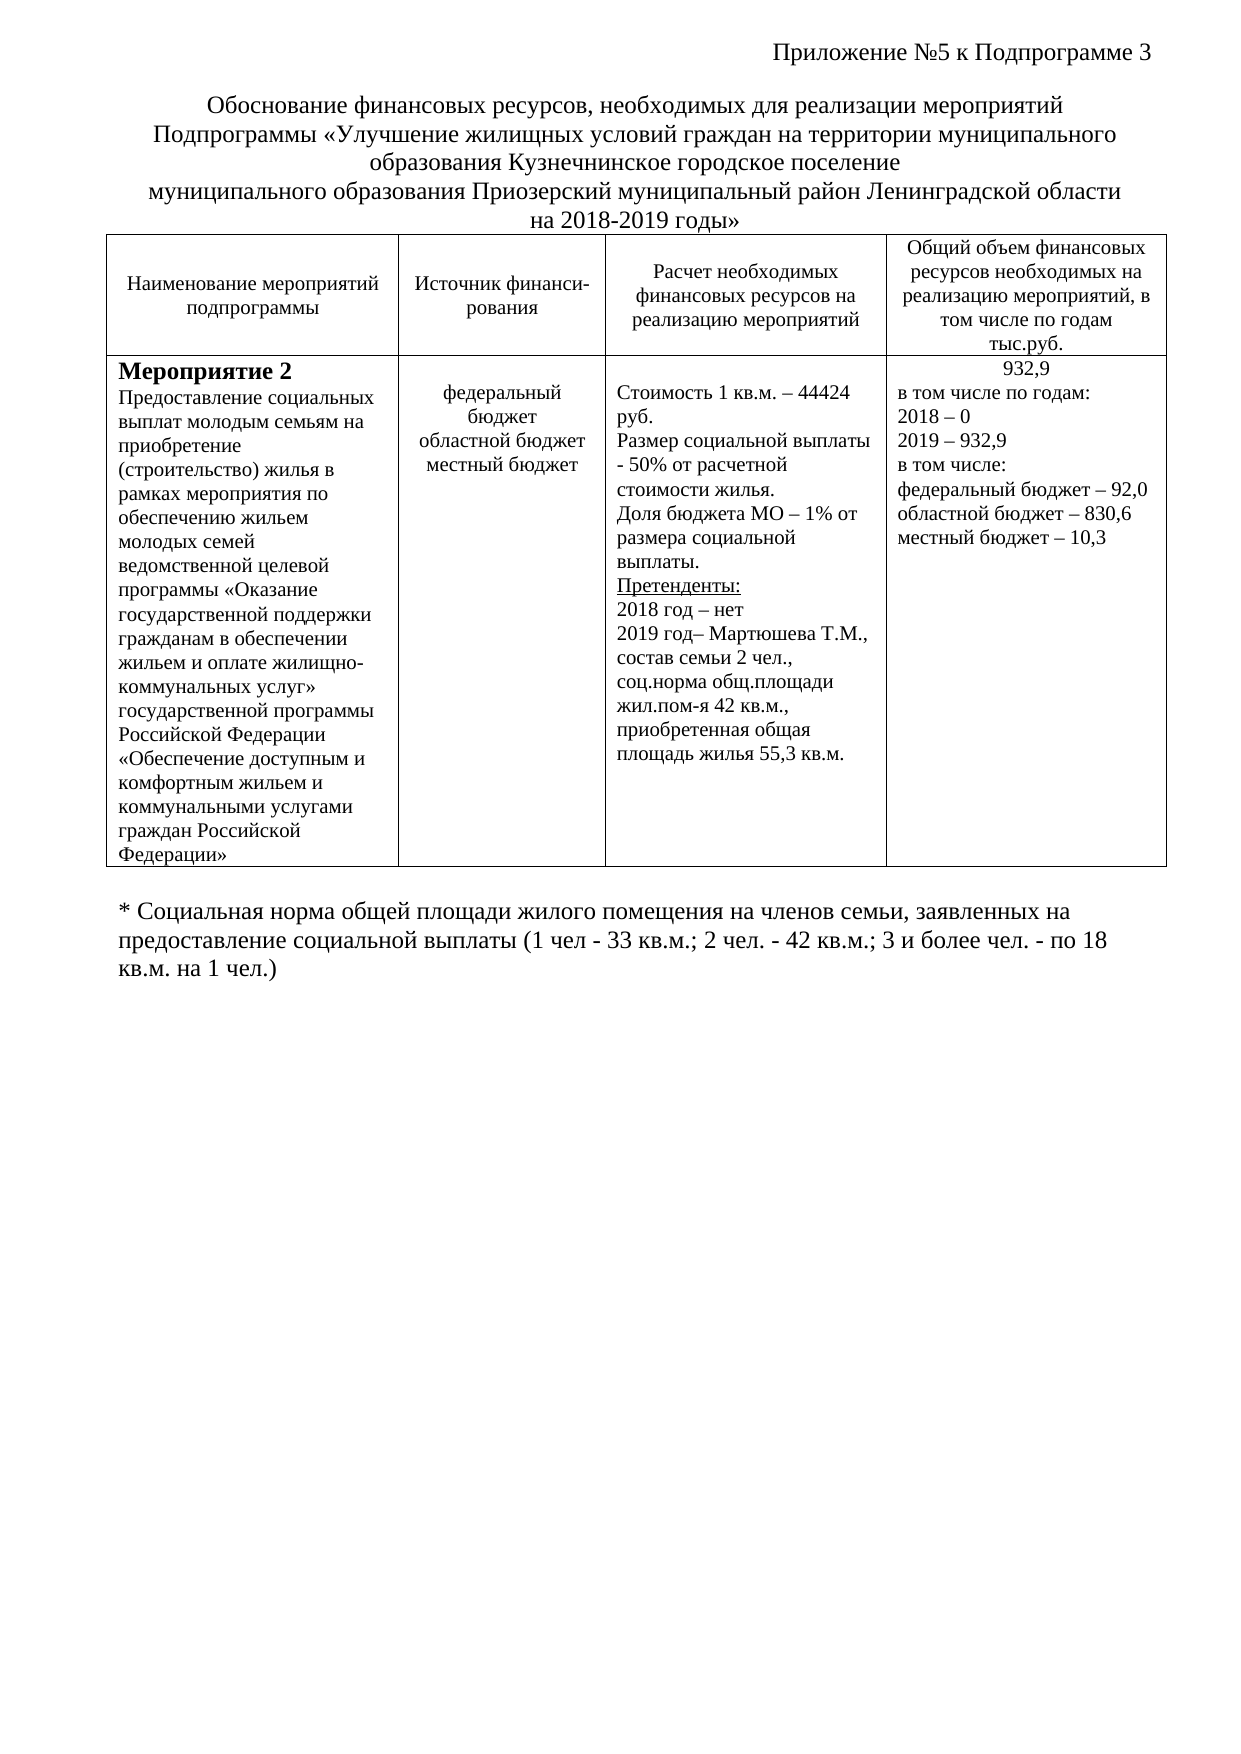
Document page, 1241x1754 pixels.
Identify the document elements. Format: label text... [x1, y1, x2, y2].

text на 2018-2019 годы» [118, 205, 1152, 234]
table_cell 932,9 в том числе по годам: 2018 – 0 2019 – 932,9 в том числе: федеральный бюджет – 92,0 областной бюджет – 830,6 местный бюджет – 10,3 [887, 356, 1166, 866]
table_header Общий объем финансовых ресурсов необходимых на реализацию мероприятий, в том числе по годам тыс.руб. [887, 235, 1166, 355]
text муниципального образования Приозерский муниципальный район Ленинградской области [118, 176, 1152, 205]
text Приложение №5 к Подпрограмме 3 [118, 37, 1152, 66]
table_header Расчет необходимых финансовых ресурсов на реализацию мероприятий [606, 235, 886, 355]
table_cell Мероприятие 2 Предоставление социальных выплат молодым семьям на приобретение (строительство) жилья в рамках мероприятия по обеспечению жильем молодых семей ведомственной целевой программы «Оказание государственной поддержки гражданам в обеспечении жильем и оплате жилищно-коммунальных услуг» государственной программы Российской Федерации «Обеспечение доступным и комфортным жильем и коммунальными услугами граждан Российской Федерации» [107, 356, 398, 866]
text * Социальная норма общей площади жилого помещения на членов семьи, заявленных на предоставление социальной выплаты (1 чел - 33 кв.м.; 2 чел. - 42 кв.м.; 3 и более чел. - по 18 кв.м. на 1 чел.) [118, 896, 1152, 982]
table_header Наименование мероприятий подпрограммы [107, 235, 398, 355]
table_cell Стоимость 1 кв.м. – 44424 руб. Размер социальной выплаты - 50% от расчетной стоимости жилья. Доля бюджета МО – 1% от размера социальной выплаты. Претенденты: 2018 год – нет 2019 год– Мартюшева Т.М., состав семьи 2 чел., соц.норма общ.площади жил.пом-я 42 кв.м., приобретенная общая площадь жилья 55,3 кв.м. [606, 356, 886, 866]
table_cell федеральный бюджет областной бюджет местный бюджет [399, 356, 605, 866]
table_header Источник финанси-рования [399, 235, 605, 355]
text Обоснование финансовых ресурсов, необходимых для реализации мероприятий [118, 90, 1152, 119]
text Подпрограммы «Улучшение жилищных условий граждан на территории муниципального образования Кузнечнинское городское поселение [118, 119, 1152, 176]
